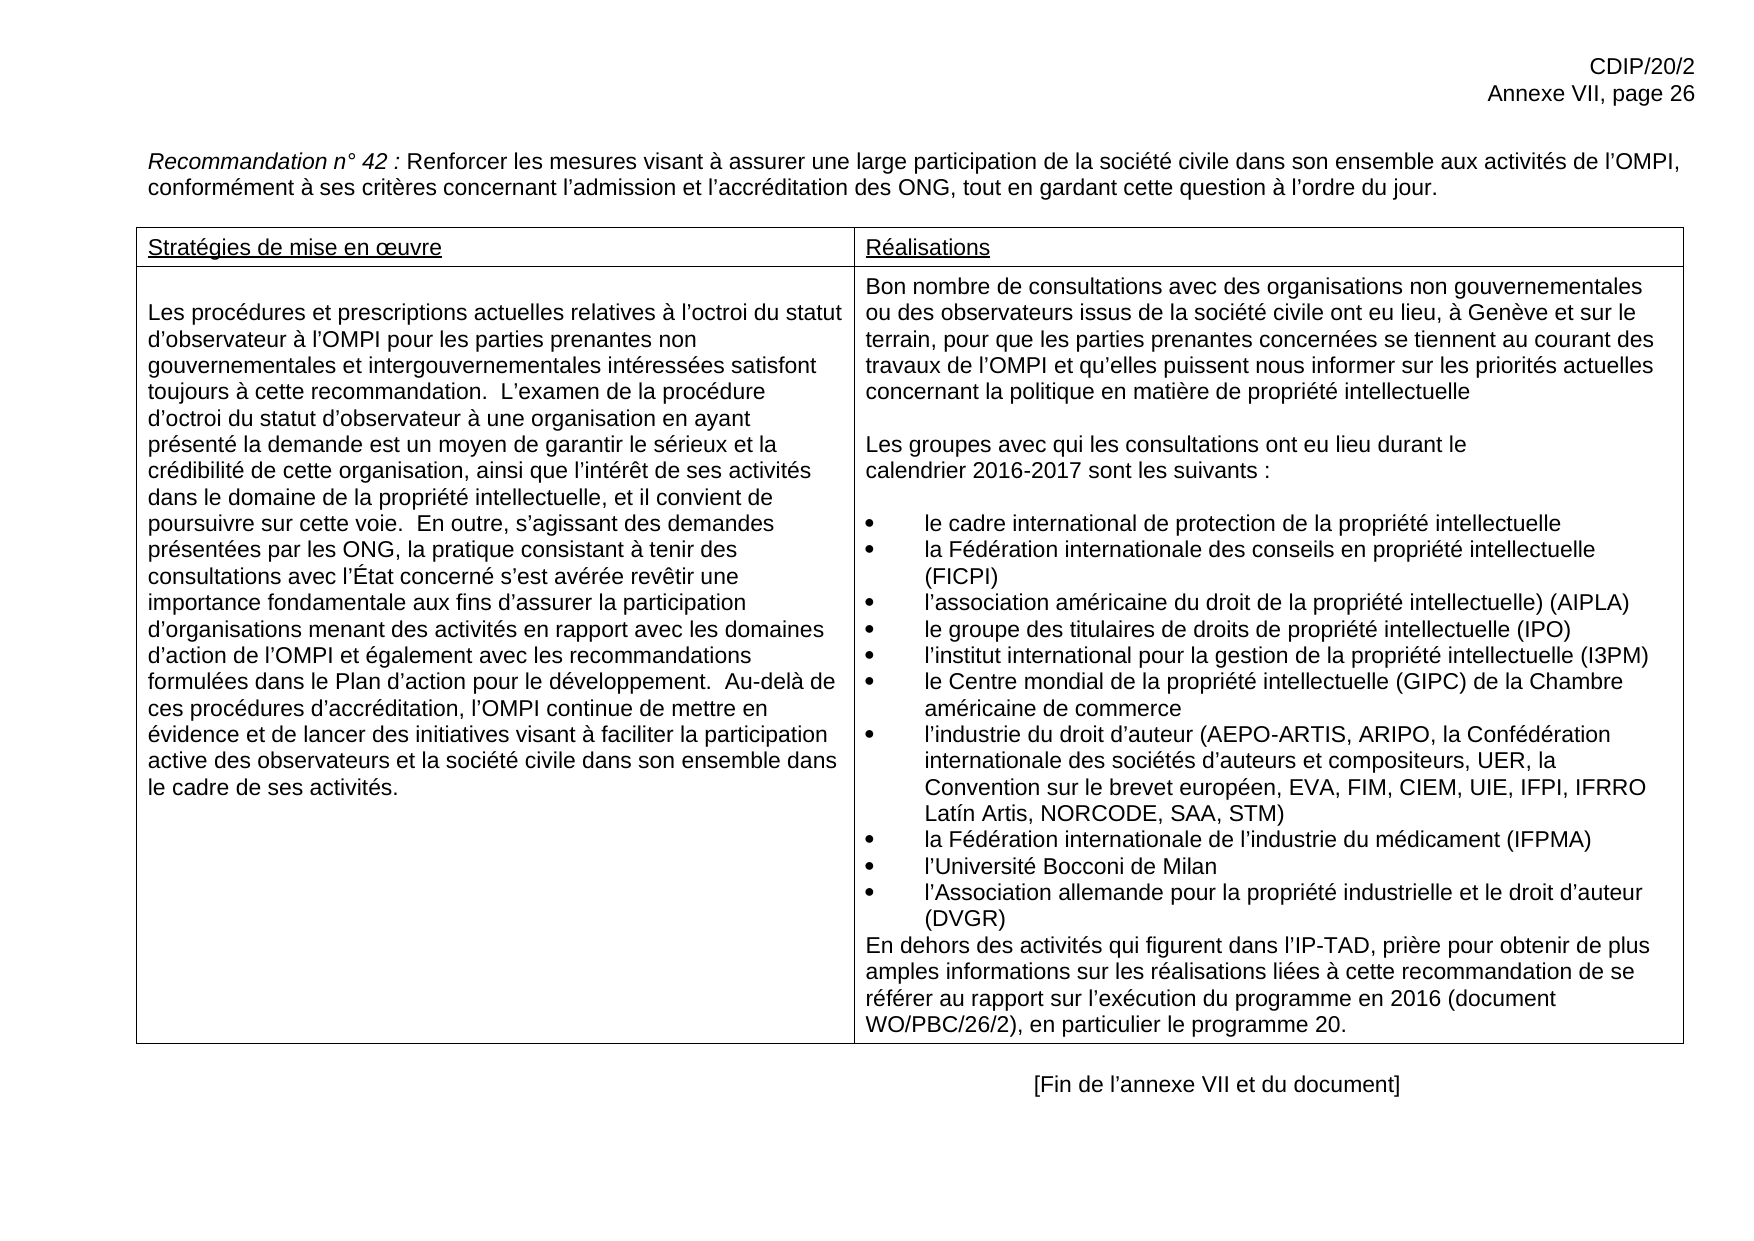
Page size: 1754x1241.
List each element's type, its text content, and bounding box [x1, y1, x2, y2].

text Recommandation n° 42 : Renforcer les mesures visant à assurer une large participation de la société civile dans son ensemble aux activités de l’OMPI, conformément à ses critères concernant l’admission et l’accréditation des ONG, tout en gardant cette question à l’ordre du jour. [148, 148, 1695, 200]
table_cell Les procédures et prescriptions actuelles relatives à l’octroi du statut d’observateur à l’OMPI pour les parties prenantes non gouvernementales et intergouvernementales intéressées satisfont toujours à cette recommandation. L’examen de la procédure d’octroi du statut d’observateur à une organisation en ayant présenté la demande est un moyen de garantir le sérieux et la crédibilité de cette organisation, ainsi que l’intérêt de ses activités dans le domaine de la propriété intellectuelle, et il convient de poursuivre sur cette voie. En outre, s’agissant des demandes présentées par les ONG, la pratique consistant à tenir des consultations avec l’État concerné s’est avérée revêtir une importance fondamentale aux fins d’assurer la participation d’organisations menant des activités en rapport avec les domaines d’action de l’OMPI et également avec les recommandations formulées dans le Plan d’action pour le développement. Au-delà de ces procédures d’accréditation, l’OMPI continue de mettre en évidence et de lancer des initiatives visant à faciliter la participation active des observateurs et la société civile dans son ensemble dans le cadre de ses activités. [137, 267, 854, 1043]
table_header Réalisations [855, 228, 1683, 266]
text [Fin de l’annexe VII et du document] [1019, 1071, 1695, 1097]
table_cell Bon nombre de consultations avec des organisations non gouvernementales ou des observateurs issus de la société civile ont eu lieu, à Genève et sur le terrain, pour que les parties prenantes concernées se tiennent au courant des travaux de l’OMPI et qu’elles puissent nous informer sur les priorités actuelles concernant la politique en matière de propriété intellectuelle Les groupes avec qui les consultations ont eu lieu durant le calendrier 2016-2017 sont les suivants : le cadre international de protection de la propriété intellectuelle la Fédération internationale des conseils en propriété intellectuelle (FICPI) l’association américaine du droit de la propriété intellectuelle) (AIPLA) le groupe des titulaires de droits de propriété intellectuelle (IPO) l’institut international pour la gestion de la propriété intellectuelle (I3PM) le Centre mondial de la propriété intellectuelle (GIPC) de la Chambre américaine de commerce l’industrie du droit d’auteur (AEPO-ARTIS, ARIPO, la Confédération internationale des sociétés d’auteurs et compositeurs, UER, la Convention sur le brevet européen, EVA, FIM, CIEM, UIE, IFPI, IFRRO Latín Artis, NORCODE, SAA, STM) la Fédération internationale de l’industrie du médicament (IFPMA) l’Université Bocconi de Milan l’Association allemande pour la propriété industrielle et le droit d’auteur (DVGR) En dehors des activités qui figurent dans l’IP-TAD, prière pour obtenir de plus amples informations sur les réalisations liées à cette recommandation de se référer au rapport sur l’exécution du programme en 2016 (document WO/PBC/26/2), en particulier le programme 20. [855, 267, 1683, 1043]
table_header Stratégies de mise en œuvre [137, 228, 854, 266]
